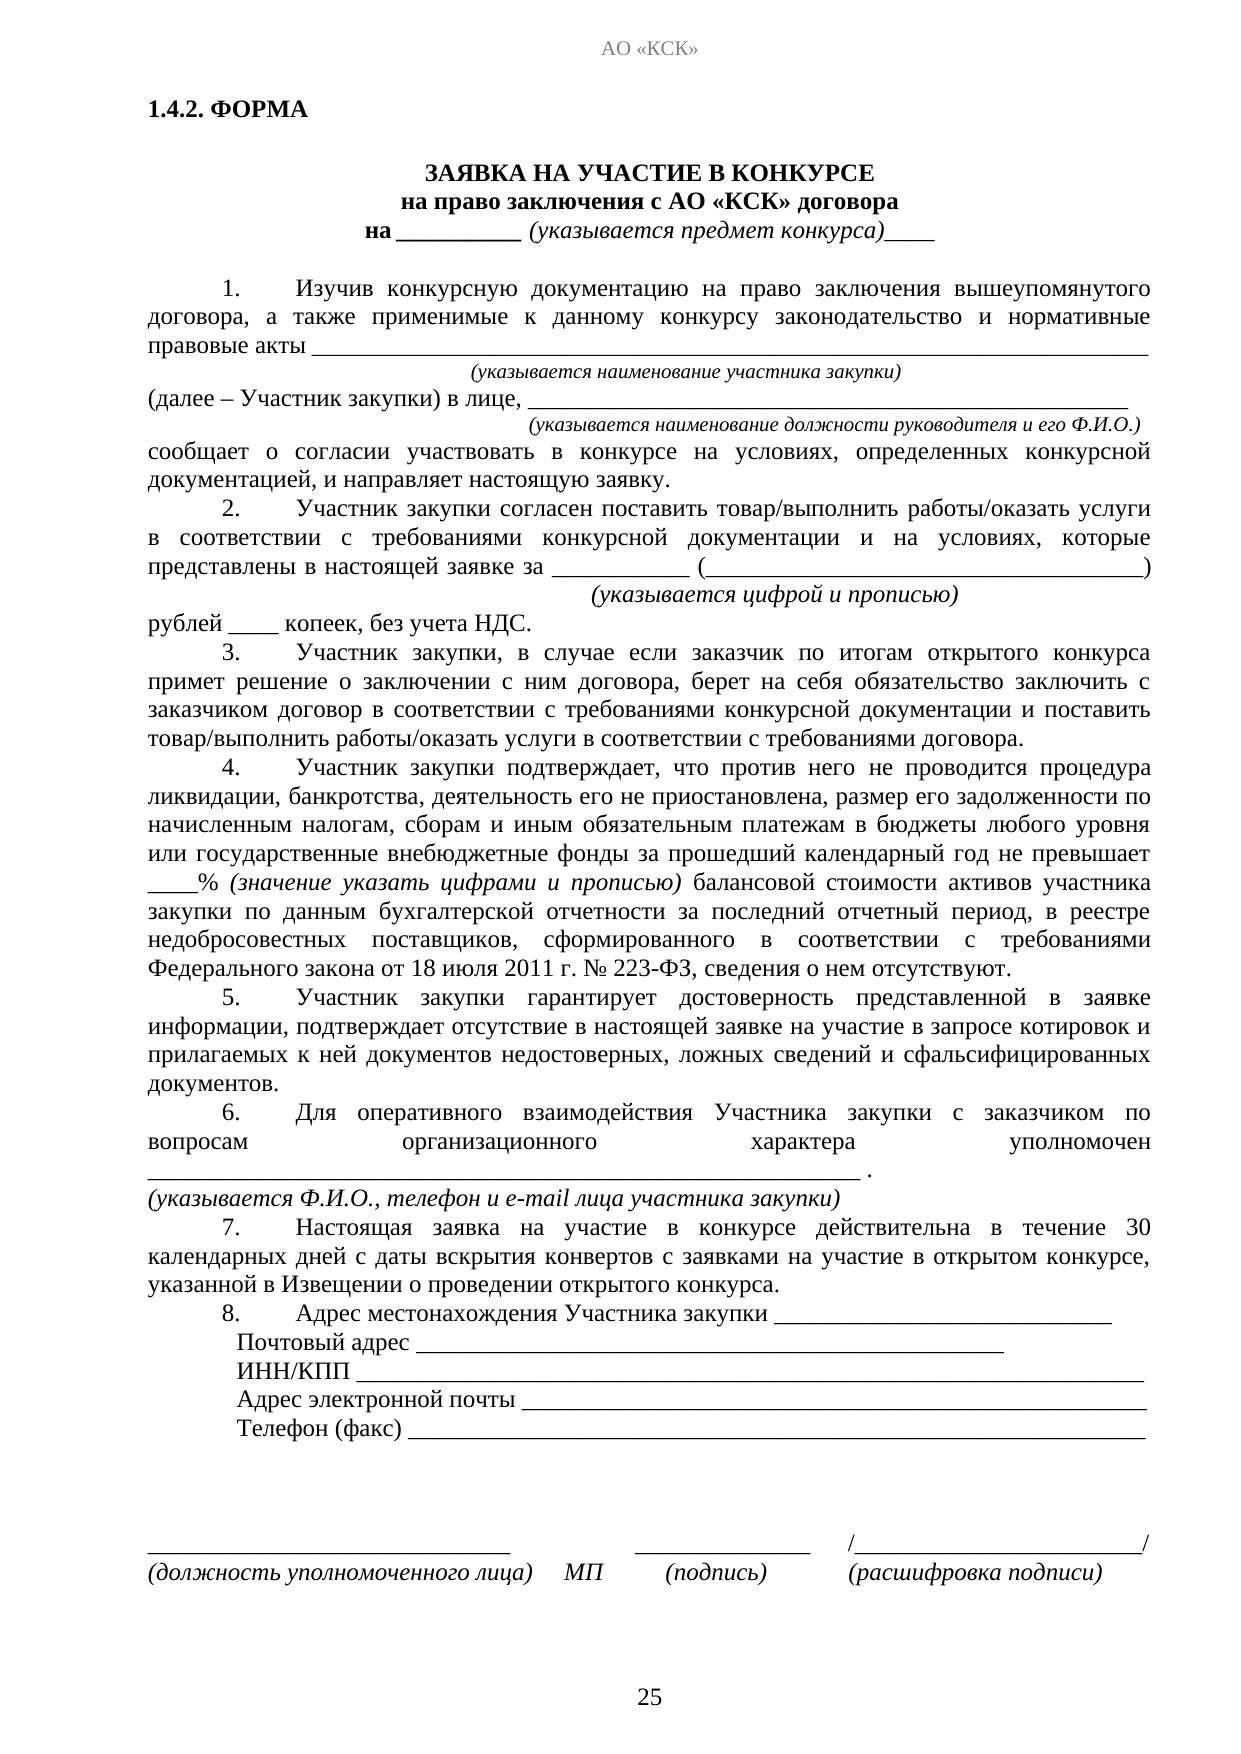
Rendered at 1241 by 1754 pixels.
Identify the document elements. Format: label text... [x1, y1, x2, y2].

text 2. Участник закупки согласен поставить товар/выполнить работы/оказать услуги в соответствии с требованиями конкурсной документации и на условиях, которые представлены в настоящей заявке за ___________ (___________________________________) (указывается цифрой и прописью) [148, 493, 1152, 608]
text ЗАЯВКА НА УЧАСТИЕ В КОНКУРСЕ [148, 158, 1152, 186]
text 6. Для оперативного взаимодействия Участника закупки с заказчиком по вопросам организационного характера уполномочен _________________________________________________________ . [148, 1097, 1152, 1183]
text 5. Участник закупки гарантирует достоверность представленной в заявке информации, подтверждает отсутствие в настоящей заявке на участие в запросе котировок и прилагаемых к ней документов недостоверных, ложных сведений и сфальсифицированных документов. [148, 982, 1152, 1097]
subtitle 1.4.2. ФОРМА [148, 94, 1152, 123]
text 7. Настоящая заявка на участие в конкурсе действительна в течение 30 календарных дней с даты вскрытия конвертов с заявками на участие в открытом конкурсе, указанной в Извещении о проведении открытого конкурса. [148, 1212, 1152, 1298]
text _____________________________ ______________ /_______________________/ [148, 1528, 1152, 1557]
text на право заключения с АО «КСК» договора [148, 186, 1152, 215]
text ИНН/КПП _______________________________________________________________ [148, 1356, 1152, 1384]
text (указывается Ф.И.О., телефон и e-mail лица участника закупки) [148, 1183, 1152, 1212]
text (должность уполномоченного лица) МП (подпись) (расшифровка подписи) [148, 1557, 1152, 1586]
text на __________ (указывается предмет конкурса)____ [148, 215, 1152, 244]
text Адрес электронной почты __________________________________________________ [148, 1384, 1152, 1413]
text (указывается наименование участника закупки) [148, 359, 1160, 383]
text сообщает о согласии участвовать в конкурсе на условиях, определенных конкурсной документацией, и направляет настоящую заявку. [148, 436, 1152, 493]
text рублей ____ копеек, без учета НДС. [148, 608, 1152, 637]
text 1. Изучив конкурсную документацию на право заключения вышеупомянутого договора, а также применимые к данному конкурсу законодательство и нормативные правовые акты _________________________________________________________________________ [148, 273, 1152, 359]
text 3. Участник закупки, в случае если заказчик по итогам открытого конкурса примет решение о заключении с ним договора, берет на себя обязательство заключить с заказчиком договор в соответствии с требованиями конкурсной документации и поставить товар/выполнить работы/оказать услуги в соответствии с требованиями договора. [148, 637, 1152, 752]
text (указывается наименование должности руководителя и его Ф.И.О.) [148, 412, 1152, 436]
text Почтовый адрес _______________________________________________ [148, 1327, 1152, 1356]
text (далее – Участник закупки) в лице, ________________________________________________ [148, 383, 1152, 412]
text 8. Адрес местонахождения Участника закупки ___________________________ [148, 1298, 1152, 1327]
text 4. Участник закупки подтверждает, что против него не проводится процедура ликвидации, банкротства, деятельность его не приостановлена, размер его задолженности по начисленным налогам, сборам и иным обязательным платежам в бюджеты любого уровня или государственные внебюджетные фонды за прошедший календарный год не превышает ____% (значение указать цифрами и прописью) балансовой стоимости активов участника закупки по данным бухгалтерской отчетности за последний отчетный период, в реестре недобросовестных поставщиков, сформированного в соответствии с требованиями Федерального закона от 18 июля 2011 г. № 223-ФЗ, сведения о нем отсутствуют. [148, 752, 1152, 982]
text Телефон (факс) ___________________________________________________________ [148, 1413, 1152, 1442]
